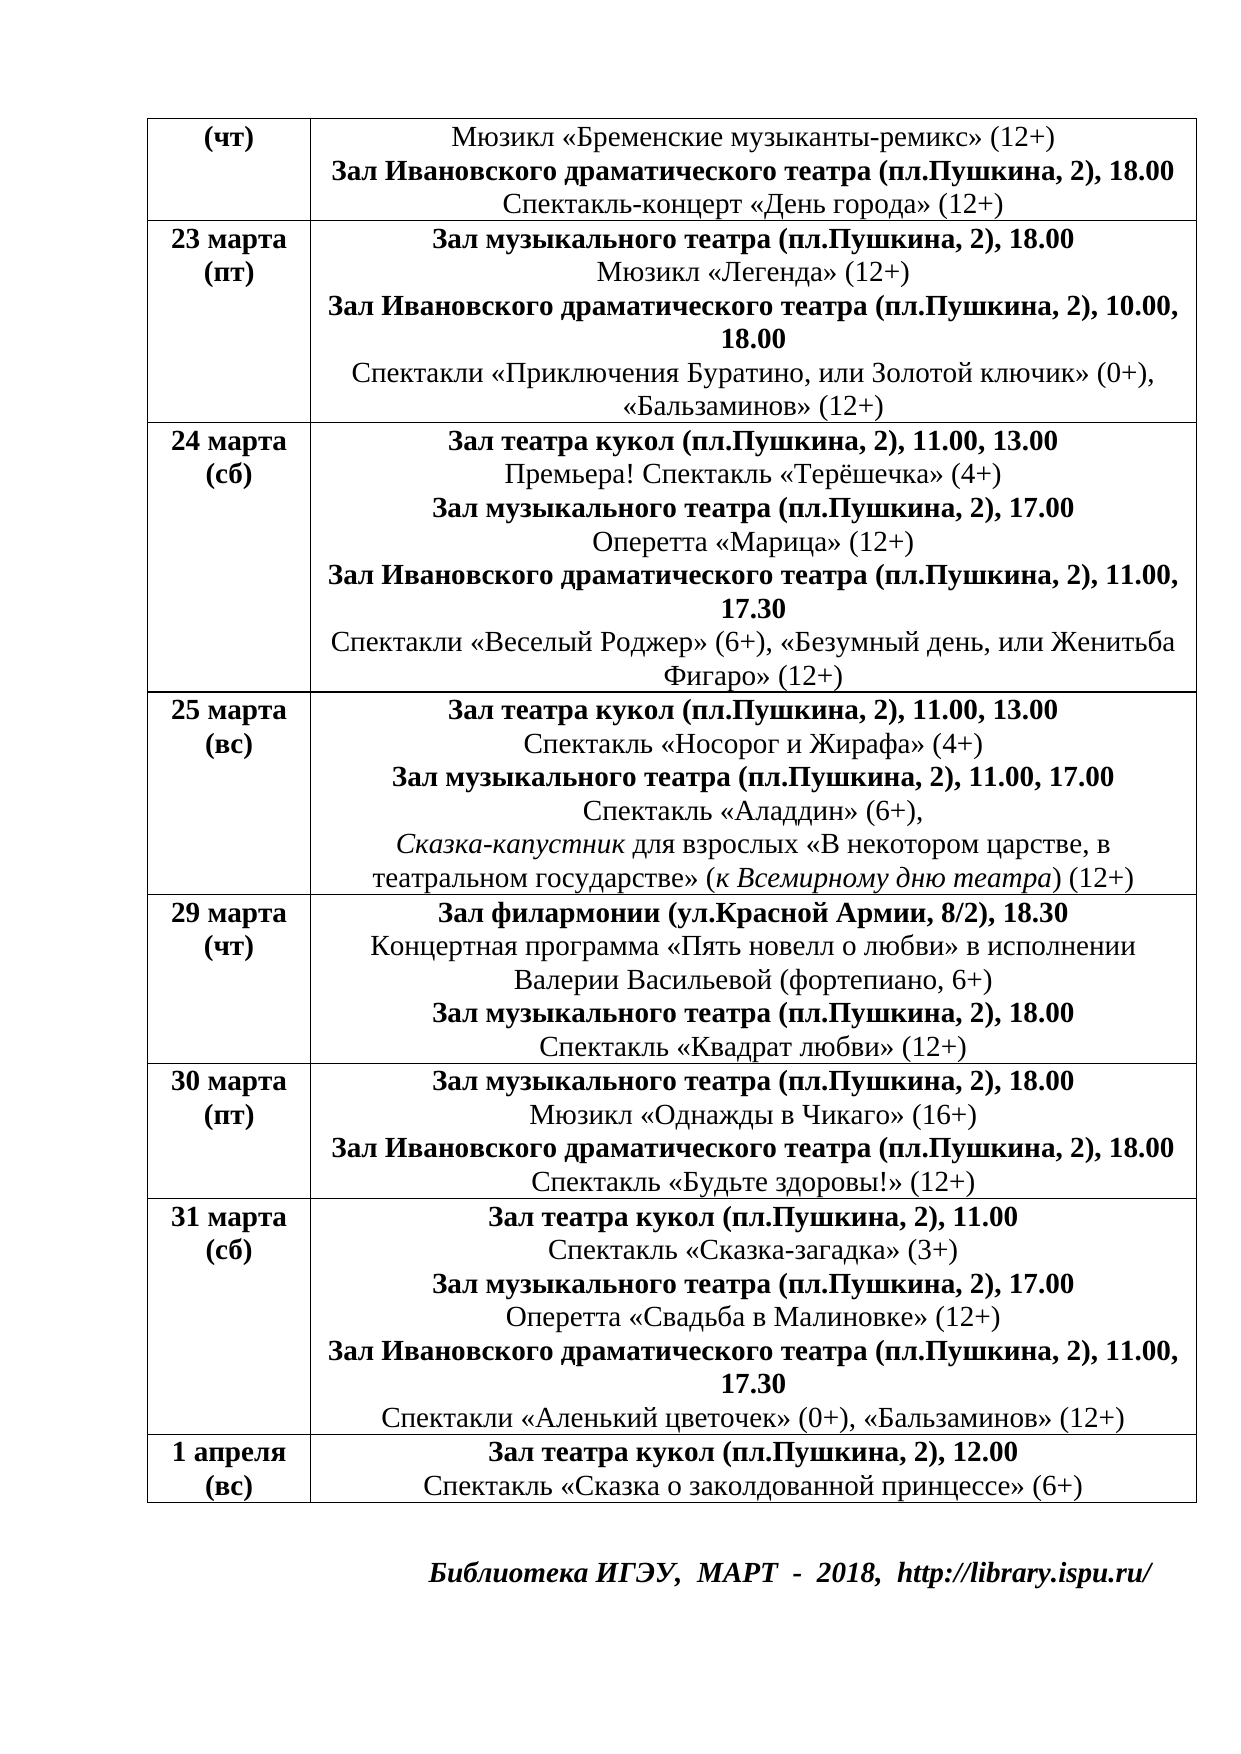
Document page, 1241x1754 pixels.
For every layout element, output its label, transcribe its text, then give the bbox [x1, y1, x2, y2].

text Библиотека ИГЭУ, МАРТ - 2018, http://library.ispu.ru/ [177, 1556, 1152, 1589]
table_cell 24 марта (сб) [148, 423, 310, 691]
table_cell 29 марта (чт) [148, 895, 310, 1062]
table_cell 25 марта (вс) [148, 693, 310, 894]
table_cell 22 марта (чт) [148, 119, 310, 220]
table_cell 30 марта (пт) [148, 1064, 310, 1198]
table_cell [311, 119, 1196, 220]
table_cell Зал театра кукол (пл.Пушкина, 2), 11.00, 13.00 Спектакль «Носорог и Жирафа» (4+) Зал музыкального театра (пл.Пушкина, 2), 11.00, 17.00 Спектакль «Аладдин» (6+), Сказка-капустник для взрослых «В некотором царстве, в театральном государстве» (к Всемирному дню театра) (12+) [311, 693, 1196, 894]
table_cell Зал музыкального театра (пл.Пушкина, 2), 18.00 Мюзикл «Легенда» (12+) Зал Ивановского драматического театра (пл.Пушкина, 2), 10.00, 18.00 Спектакли «Приключения Буратино, или Золотой ключик» (0+), «Бальзаминов» (12+) [311, 221, 1196, 422]
table_cell Зал филармонии (ул.Красной Армии, 8/2), 18.30 Концертная программа «Пять новелл о любви» в исполнении Валерии Васильевой (фортепиано, 6+) Зал музыкального театра (пл.Пушкина, 2), 18.00 Спектакль «Квадрат любви» (12+) [311, 895, 1196, 1062]
table_cell Зал театра кукол (пл.Пушкина, 2), 11.00 Спектакль «Сказка-загадка» (3+) Зал музыкального театра (пл.Пушкина, 2), 17.00 Оперетта «Свадьба в Малиновке» (12+) Зал Ивановского драматического театра (пл.Пушкина, 2), 11.00, 17.30 Спектакли «Аленький цветочек» (0+), «Бальзаминов» (12+) [311, 1199, 1196, 1433]
table_cell 1 апреля (вс) [148, 1435, 310, 1502]
table_cell 23 марта (пт) [148, 221, 310, 422]
table_cell 31 марта (сб) [148, 1199, 310, 1433]
table_cell Зал музыкального театра (пл.Пушкина, 2), 18.00 Мюзикл «Однажды в Чикаго» (16+) Зал Ивановского драматического театра (пл.Пушкина, 2), 18.00 Спектакль «Будьте здоровы!» (12+) [311, 1064, 1196, 1198]
table_cell Зал театра кукол (пл.Пушкина, 2), 11.00, 13.00 Премьера! Спектакль «Терёшечка» (4+) Зал музыкального театра (пл.Пушкина, 2), 17.00 Оперетта «Марица» (12+) Зал Ивановского драматического театра (пл.Пушкина, 2), 11.00, 17.30 Спектакли «Веселый Роджер» (6+), «Безумный день, или Женитьба Фигаро» (12+) [311, 423, 1196, 691]
table_cell Зал театра кукол (пл.Пушкина, 2), 12.00 Спектакль «Сказка о заколдованной принцессе» (6+) [311, 1435, 1196, 1502]
